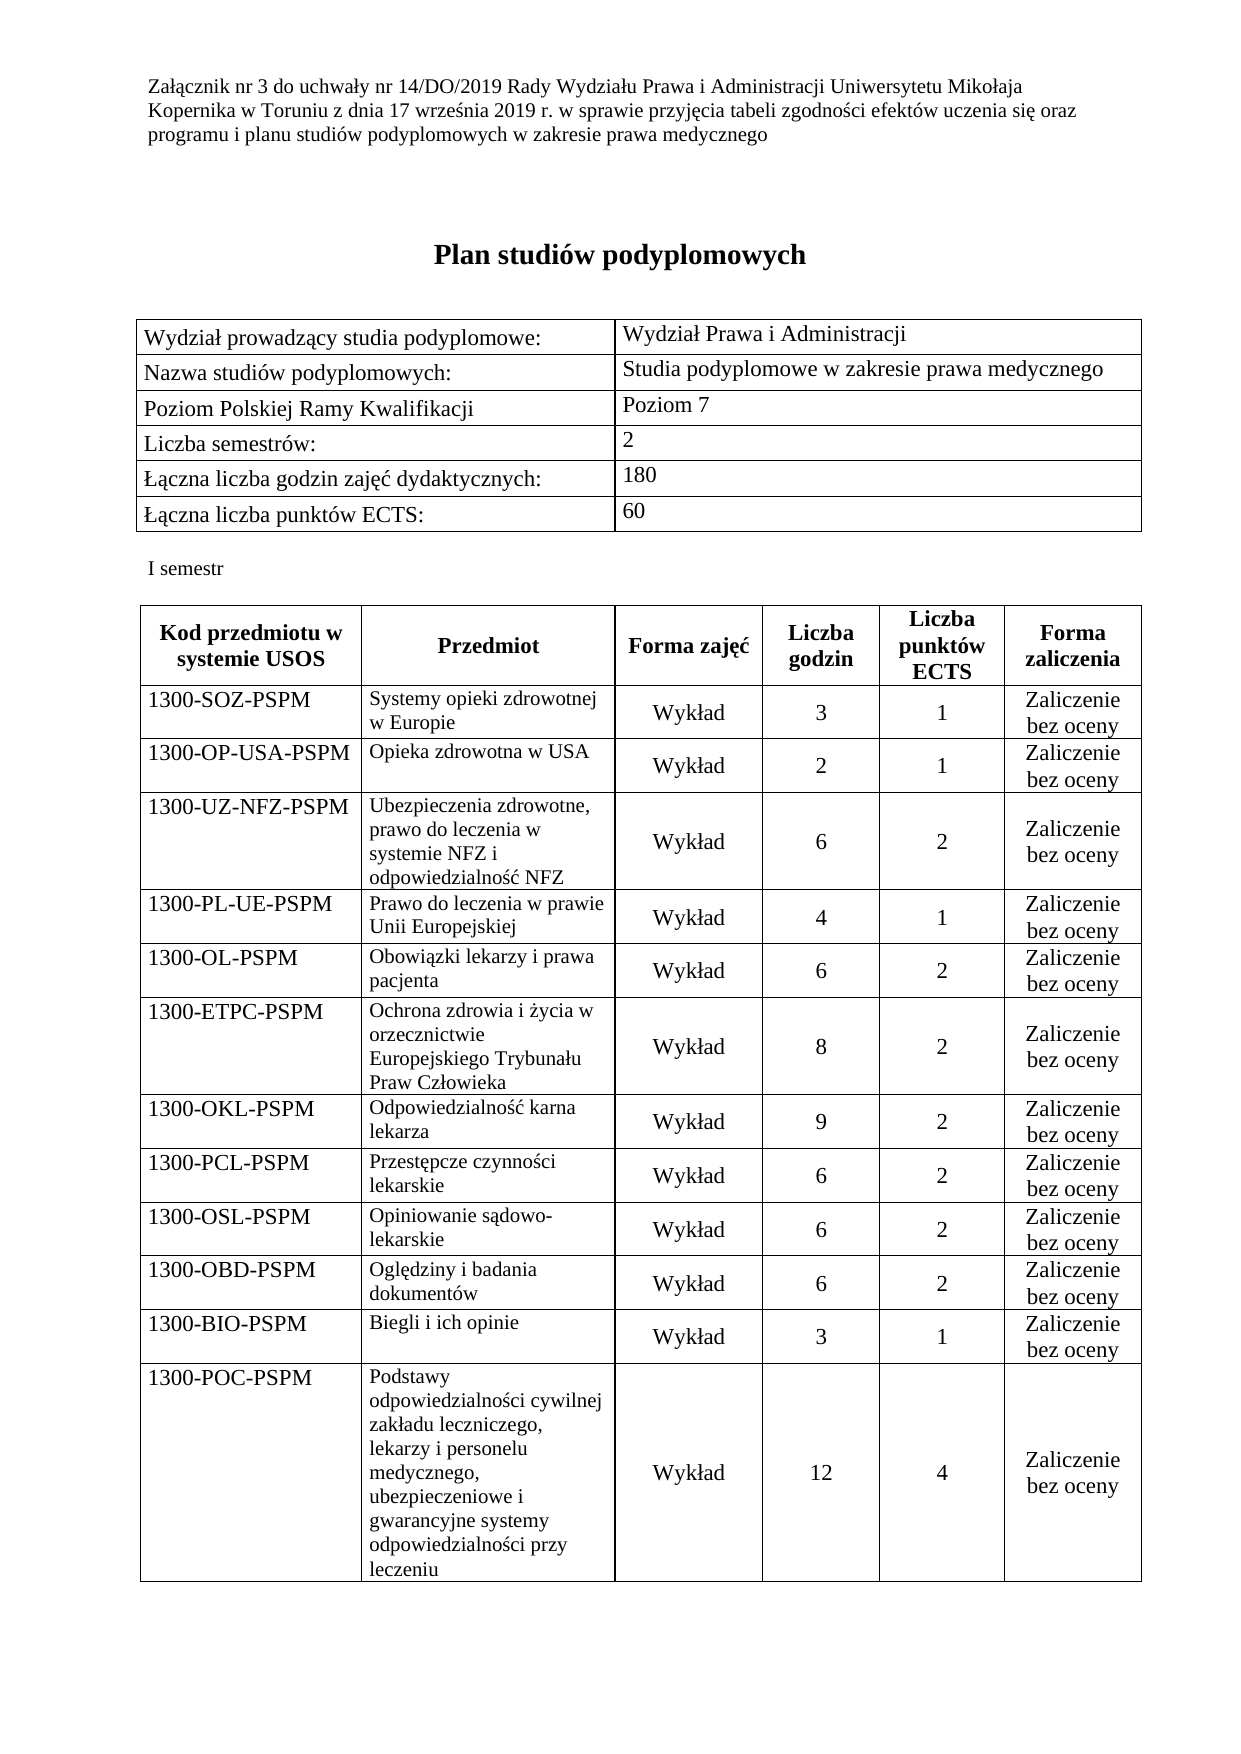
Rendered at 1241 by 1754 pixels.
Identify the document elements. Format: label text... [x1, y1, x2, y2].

table_header Forma zaliczenia [1005, 606, 1141, 684]
table_header Liczba godzin [763, 606, 879, 684]
table_cell Zaliczenie bez oceny [1005, 739, 1141, 792]
table_cell Wykład [616, 1203, 762, 1255]
table_cell 6 [763, 1256, 879, 1309]
table_cell 6 [763, 1203, 879, 1255]
table_cell 1300-OP-USA-PSPM [141, 739, 361, 792]
table_cell Zaliczenie bez oceny [1005, 890, 1141, 943]
table_cell 1300-OBD-PSPM [141, 1256, 361, 1309]
table_cell Obowiązki lekarzy i prawa pacjenta [362, 944, 614, 997]
table_cell Łączna liczba punktów ECTS: [137, 497, 614, 531]
table_cell Wykład [616, 944, 762, 997]
table_cell Odpowiedzialność karna lekarza [362, 1095, 614, 1148]
table_cell Zaliczenie bez oceny [1005, 1256, 1141, 1309]
table_cell Ubezpieczenia zdrowotne, prawo do leczenia w systemie NFZ i odpowiedzialność NFZ [362, 793, 614, 889]
table_cell Zaliczenie bez oceny [1005, 998, 1141, 1094]
table_cell 4 [880, 1364, 1004, 1581]
table_cell 2 [616, 426, 1141, 460]
table_cell 4 [763, 890, 879, 943]
table_header Forma zajęć [616, 606, 762, 684]
table_cell Wykład [616, 793, 762, 889]
table_cell 6 [763, 1149, 879, 1202]
table_cell 12 [763, 1364, 879, 1581]
table_cell 1300-ETPC-PSPM [141, 998, 361, 1094]
table_cell Wykład [616, 1364, 762, 1581]
table_cell 3 [763, 1310, 879, 1363]
table_cell Systemy opieki zdrowotnej w Europie [362, 686, 614, 738]
table_cell 3 [763, 686, 879, 738]
table_cell Przestępcze czynności lekarskie [362, 1149, 614, 1202]
table_cell Zaliczenie bez oceny [1005, 793, 1141, 889]
table_cell 2 [763, 739, 879, 792]
table_cell 8 [763, 998, 879, 1094]
table_cell 2 [880, 1095, 1004, 1148]
text I semestr [148, 556, 1093, 580]
table_cell 1 [880, 686, 1004, 738]
table_header Wydział Prawa i Administracji [616, 320, 1141, 354]
table_cell Zaliczenie bez oceny [1005, 1095, 1141, 1148]
table_cell 2 [880, 1203, 1004, 1255]
table_cell Łączna liczba godzin zajęć dydaktycznych: [137, 461, 614, 496]
table_cell 1300-PCL-PSPM [141, 1149, 361, 1202]
table_cell 2 [880, 793, 1004, 889]
table_cell 2 [880, 1149, 1004, 1202]
table_cell 1300-POC-PSPM [141, 1364, 361, 1581]
table_cell Zaliczenie bez oceny [1005, 1203, 1141, 1255]
table_header Kod przedmiotu w systemie USOS [141, 606, 361, 684]
text Plan studiów podyplomowych [148, 237, 1093, 271]
table_cell Zaliczenie bez oceny [1005, 686, 1141, 738]
table_cell Prawo do leczenia w prawie Unii Europejskiej [362, 890, 614, 943]
table_cell 2 [880, 1256, 1004, 1309]
table_cell 9 [763, 1095, 879, 1148]
table_cell 1300-PL-UE-PSPM [141, 890, 361, 943]
table_cell 1300-BIO-PSPM [141, 1310, 361, 1363]
table_cell Biegli i ich opinie [362, 1310, 614, 1363]
table_cell 2 [880, 944, 1004, 997]
table_cell Opiniowanie sądowo-lekarskie [362, 1203, 614, 1255]
table_header Wydział prowadzący studia podyplomowe: [137, 320, 614, 354]
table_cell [1005, 1364, 1141, 1581]
table_cell Wykład [616, 890, 762, 943]
table_header Liczba punktów ECTS [880, 606, 1004, 684]
table_cell Wykład [616, 739, 762, 792]
table_cell Wykład [616, 1256, 762, 1309]
table_cell Zaliczenie bez oceny [1005, 944, 1141, 997]
table_cell 1300-OKL-PSPM [141, 1095, 361, 1148]
table_cell 1 [880, 739, 1004, 792]
table_cell Wykład [616, 686, 762, 738]
table_cell 1300-SOZ-PSPM [141, 686, 361, 738]
table_cell Oględziny i badania dokumentów [362, 1256, 614, 1309]
table_cell Poziom Polskiej Ramy Kwalifikacji [137, 391, 614, 425]
table_cell 1300-OSL-PSPM [141, 1203, 361, 1255]
table_cell 180 [616, 461, 1141, 496]
table_cell 1 [880, 890, 1004, 943]
table_cell Liczba semestrów: [137, 426, 614, 460]
table_cell Nazwa studiów podyplomowych: [137, 355, 614, 389]
table_cell 6 [763, 944, 879, 997]
table_cell 1300-OL-PSPM [141, 944, 361, 997]
table_cell Wykład [616, 1149, 762, 1202]
table_cell Studia podyplomowe w zakresie prawa medycznego [616, 355, 1141, 389]
table_cell 6 [763, 793, 879, 889]
table_cell Wykład [616, 998, 762, 1094]
table_cell Wykład [616, 1095, 762, 1148]
table_cell Poziom 7 [616, 391, 1141, 425]
table_cell Ochrona zdrowia i życia w orzecznictwie Europejskiego Trybunału Praw Człowieka [362, 998, 614, 1094]
table_cell 1 [880, 1310, 1004, 1363]
table_cell 2 [880, 998, 1004, 1094]
table_cell Zaliczenie bez oceny [1005, 1149, 1141, 1202]
table_cell Opieka zdrowotna w USA [362, 739, 614, 792]
table_cell 60 [616, 497, 1141, 531]
table_cell 1300-UZ-NFZ-PSPM [141, 793, 361, 889]
table_cell Wykład [616, 1310, 762, 1363]
table_header Przedmiot [362, 606, 614, 684]
table_cell Zaliczenie bez oceny [1005, 1310, 1141, 1363]
table_cell Podstawy odpowiedzialności cywilnej zakładu leczniczego, lekarzy i personelu medycznego, ubezpieczeniowe i gwarancyjne systemy odpowiedzialności przy leczeniu [362, 1364, 614, 1581]
